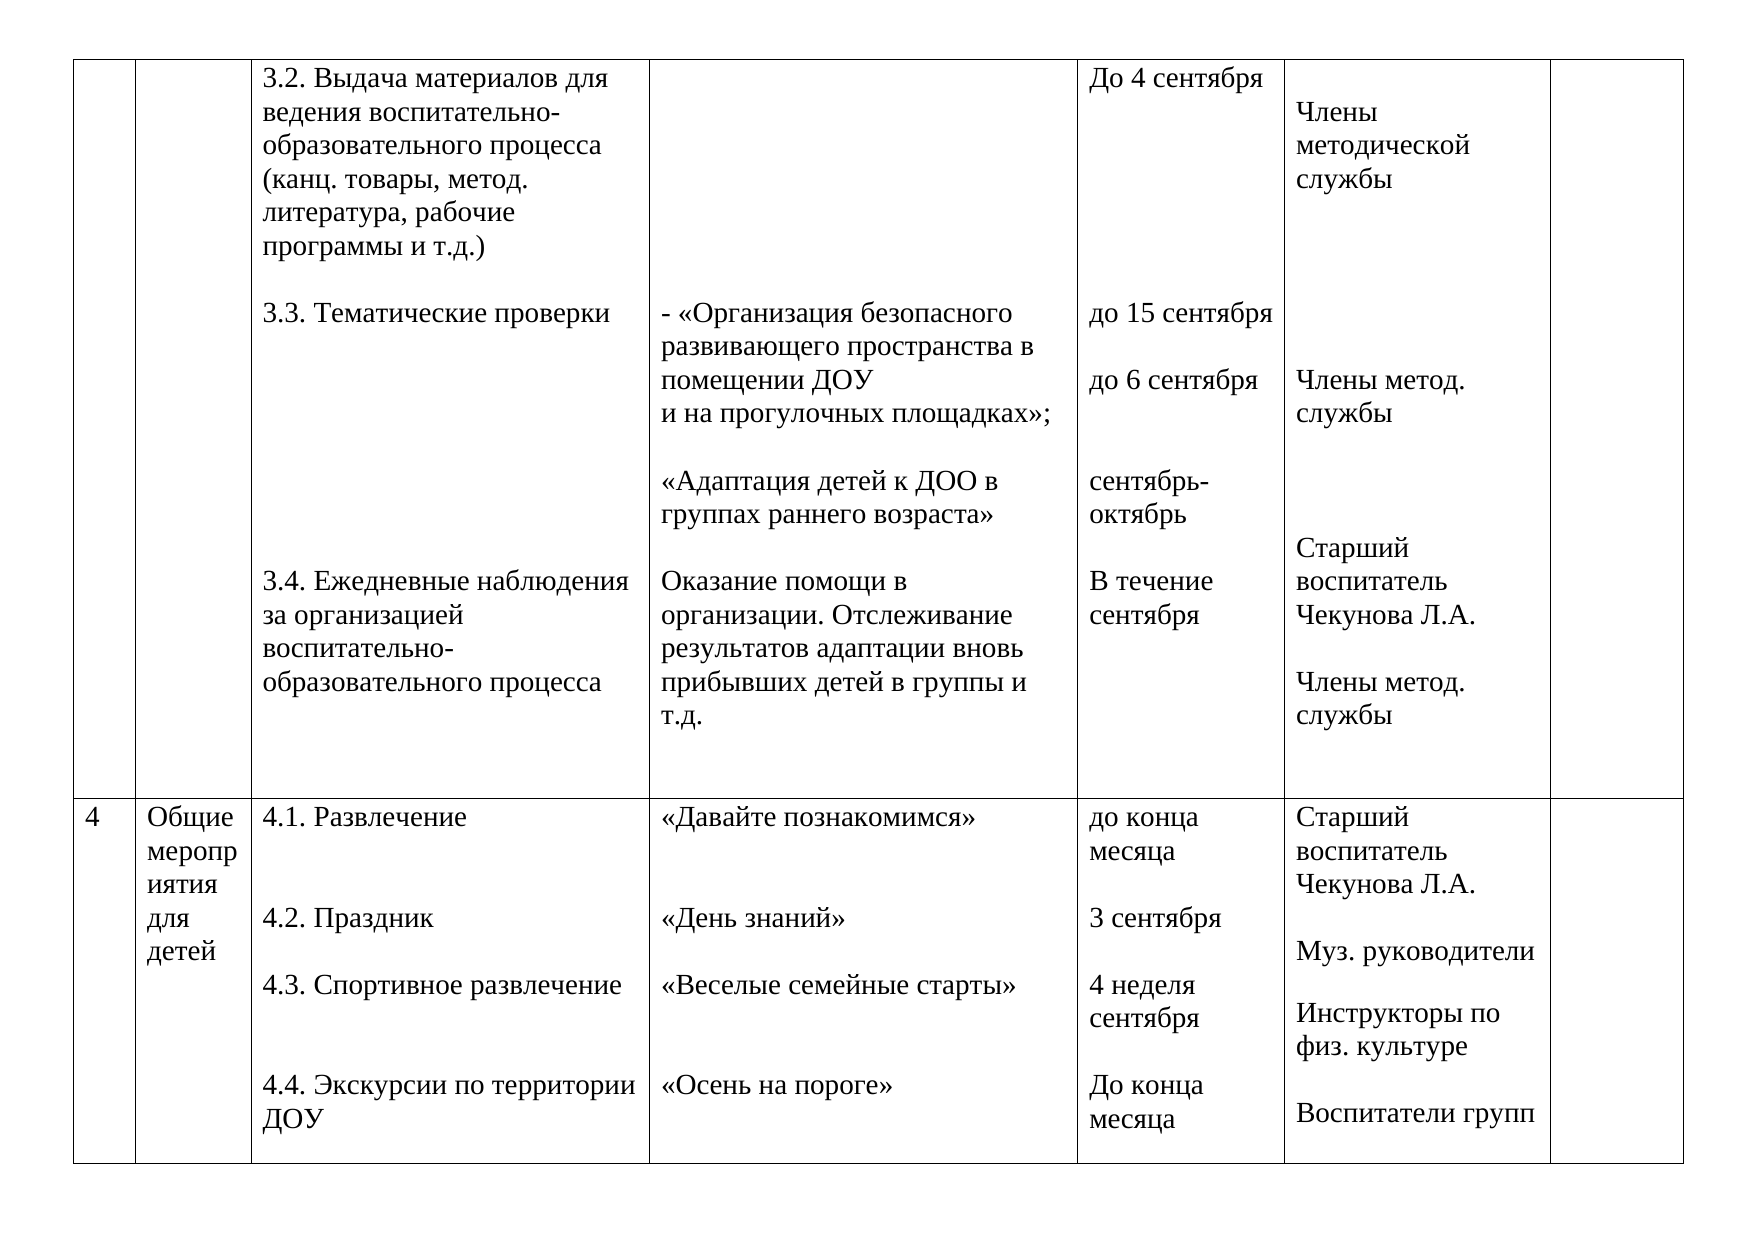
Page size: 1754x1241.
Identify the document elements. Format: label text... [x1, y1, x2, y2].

table_cell [1551, 799, 1683, 1162]
table_cell 4 [74, 799, 135, 1162]
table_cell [650, 60, 1077, 798]
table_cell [252, 799, 649, 1162]
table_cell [1285, 799, 1550, 1162]
table_cell 3 [74, 60, 135, 798]
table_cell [650, 799, 1077, 1162]
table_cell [136, 60, 251, 798]
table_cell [1285, 60, 1550, 798]
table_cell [1078, 799, 1284, 1162]
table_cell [252, 60, 649, 798]
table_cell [136, 799, 251, 1162]
table_cell [1551, 60, 1683, 798]
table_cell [1078, 60, 1284, 798]
